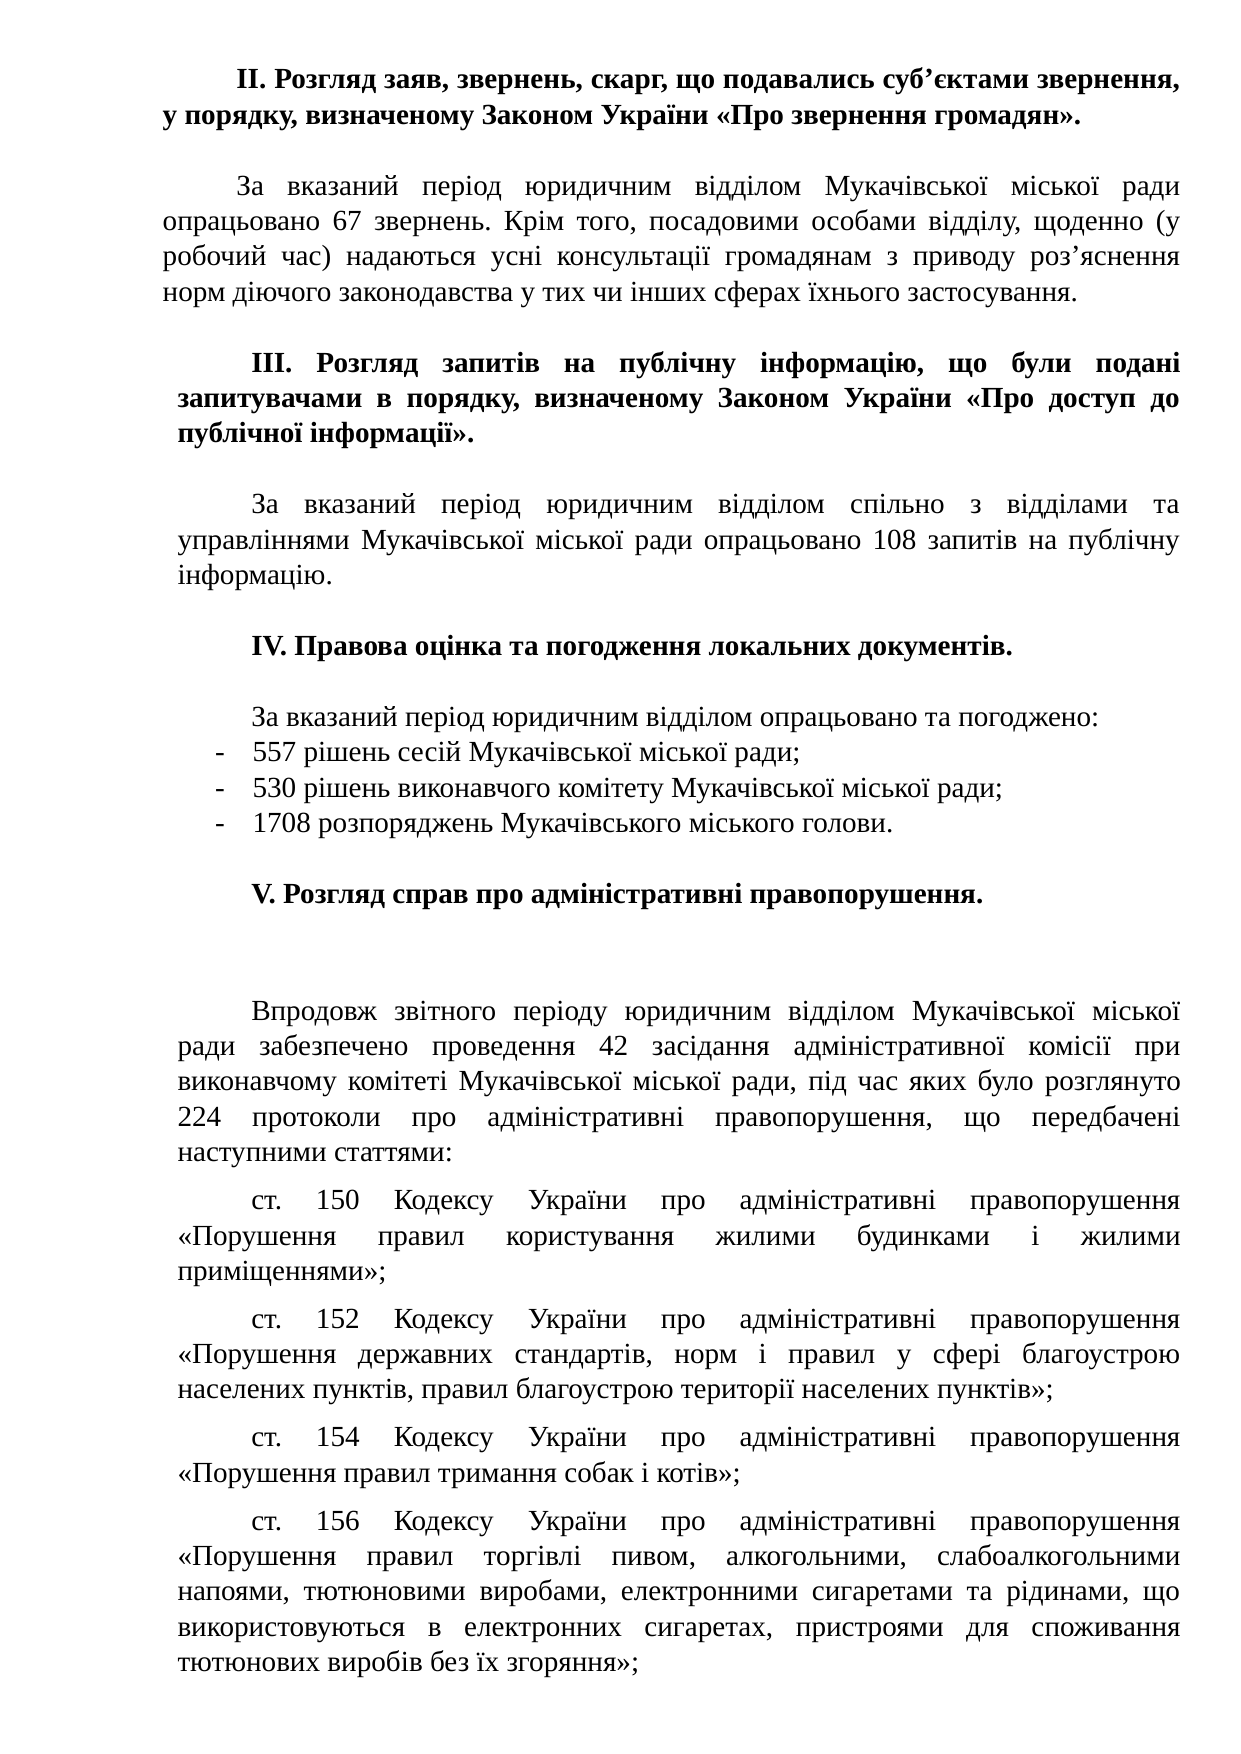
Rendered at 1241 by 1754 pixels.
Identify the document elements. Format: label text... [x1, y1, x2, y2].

text За вказаний період юридичним відділом спільно з відділами та управліннями Мукачівської міської ради опрацьовано 108 запитів на публічну інформацію. [177, 484, 1181, 591]
list 1708 розпоряджень Мукачівського міського голови. [215, 803, 1181, 839]
text За вказаний період юридичним відділом опрацьовано та погоджено: [177, 697, 1181, 732]
text ст. 154 Кодексу України про адміністративні правопорушення «Порушення правил тримання собак і котів»; [177, 1418, 1181, 1488]
text ІІІ. Розгляд запитів на публічну інформацію, що були подані запитувачами в порядку, визначеному Законом України «Про доступ до публічної інформації». [177, 343, 1181, 449]
list 557 рішень сесій Мукачівської міської ради; [215, 732, 1181, 768]
text ІІ. Розгляд заяв, звернень, скарг, що подавались суб’єктами звернення, у порядку, визначеному Законом України «Про звернення громадян». [162, 59, 1181, 130]
text ст. 150 Кодексу України про адміністративні правопорушення «Порушення правил користування жилими будинками і жилими приміщеннями»; [177, 1180, 1181, 1287]
text Впродовж звітного періоду юридичним відділом Мукачівської міської ради забезпечено проведення 42 засідання адміністративної комісії при виконавчому комітеті Мукачівської міської ради, під час яких було розглянуто 224 протоколи про адміністративні правопорушення, що передбачені наступними статтями: [177, 991, 1181, 1168]
list 530 рішень виконавчого комітету Мукачівської міської ради; [215, 768, 1181, 803]
text За вказаний період юридичним відділом Мукачівської міської ради опрацьовано 67 звернень. Крім того, посадовими особами відділу, щоденно (у робочий час) надаються усні консультації громадянам з приводу роз’яснення норм діючого законодавства у тих чи інших сферах їхнього застосування. [162, 166, 1181, 307]
text IV. Правова оцінка та погодження локальних документів. [177, 626, 1181, 662]
text ст. 152 Кодексу України про адміністративні правопорушення «Порушення державних стандартів, норм і правил у сфері благоустрою населених пунктів, правил благоустрою території населених пунктів»; [177, 1299, 1181, 1405]
text V. Розгляд справ про адміністративні правопорушення. [177, 874, 1181, 909]
text ст. 156 Кодексу України про адміністративні правопорушення «Порушення правил торгівлі пивом, алкогольними, слабоалкогольними напоями, тютюновими виробами, електронними сигаретами та рідинами, що використовуються в електронних сигаретах, пристроями для споживання тютюнових виробів без їх згоряння»; [177, 1501, 1181, 1574]
text ст. 156 Кодексу України про адміністративні правопорушення «Порушення правил торгівлі пивом, алкогольними, слабоалкогольними напоями, тютюновими виробами, електронними сигаретами та рідинами, що використовуються в електронних сигаретах, пристроями для споживання тютюнових виробів без їх згоряння»; [177, 1642, 1181, 1678]
